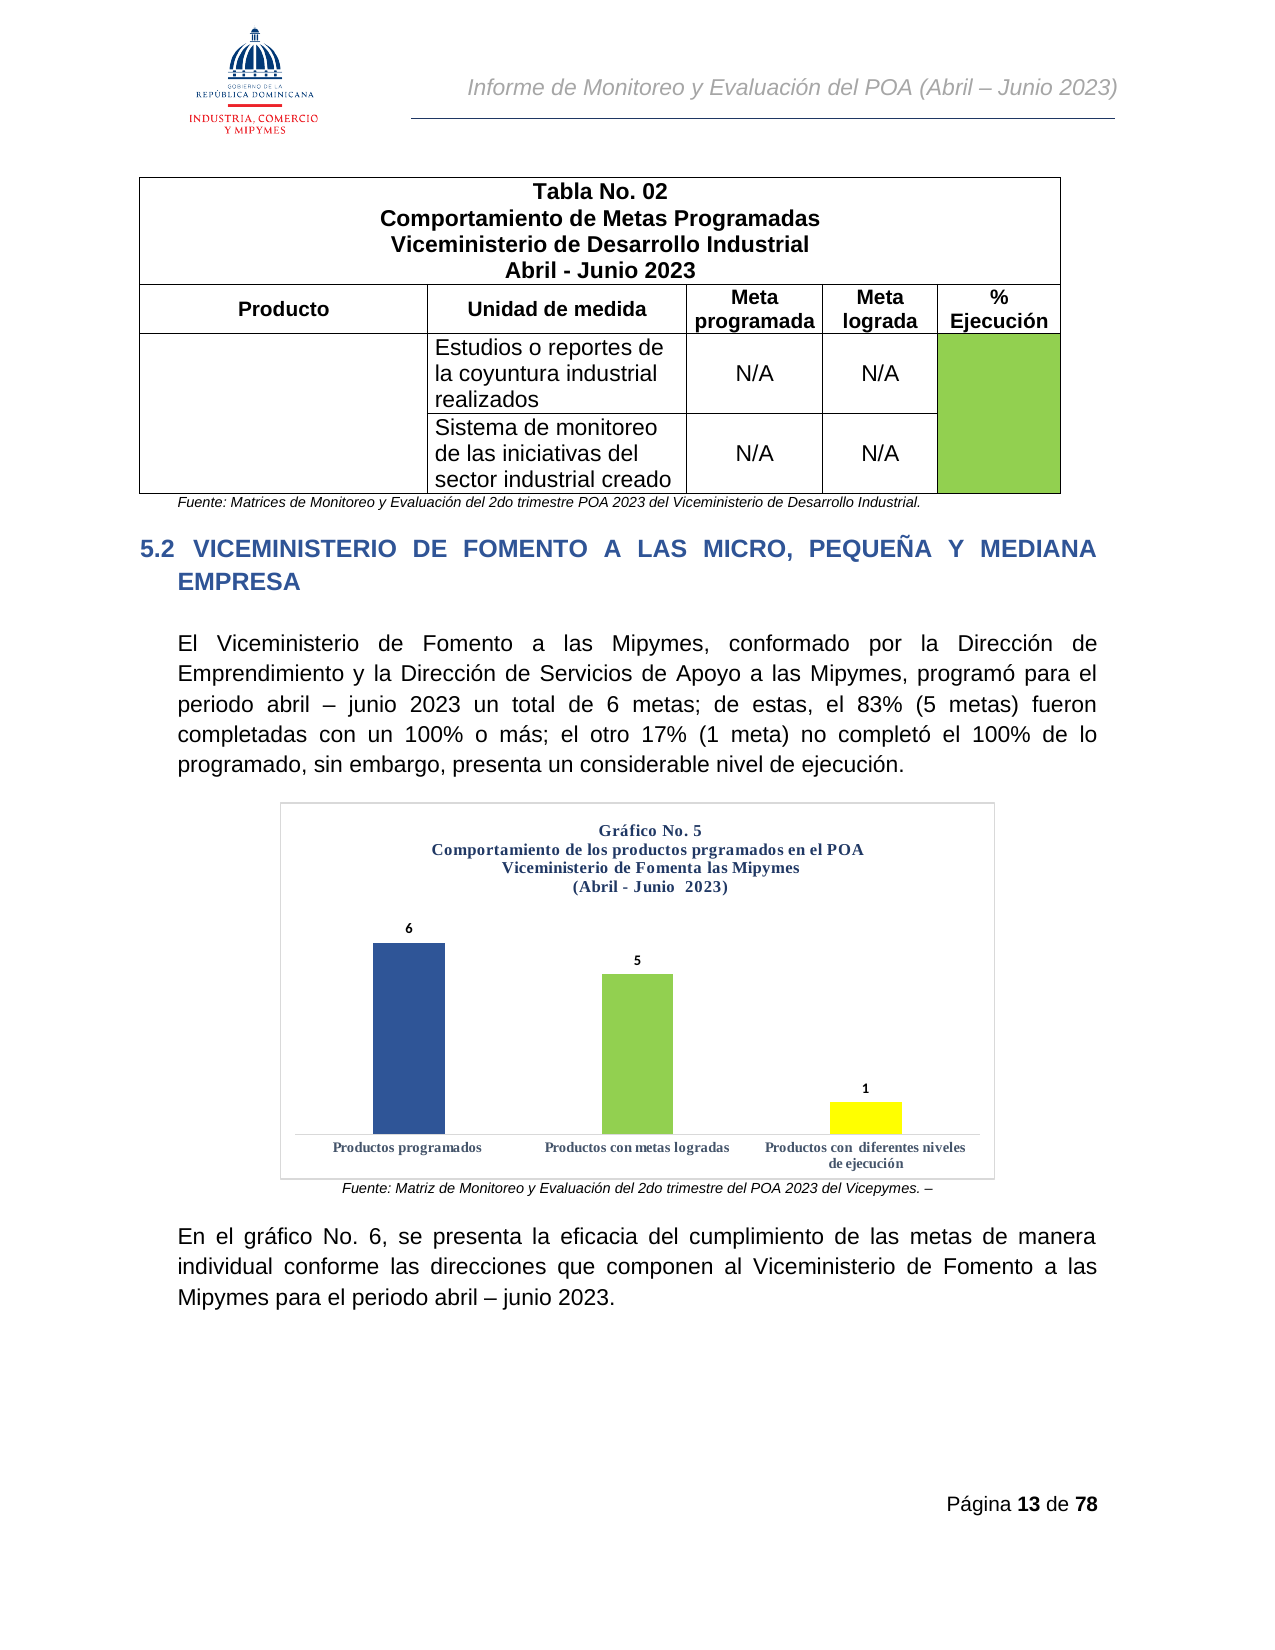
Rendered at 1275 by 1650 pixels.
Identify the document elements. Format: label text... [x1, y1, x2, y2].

table_cell Producto [140, 285, 427, 333]
text Fuente: Matriz de Monitoreo y Evaluación del 2do trimestre del POA 2023 del Vicepymes. – [177, 1180, 1098, 1197]
table_cell % Ejecución [938, 285, 1060, 333]
text En el gráfico No. 6, se presenta la eficacia del cumplimiento de las metas de manera individual conforme las direcciones que componen al Viceministerio de Fomento a las Mipymes para el periodo abril – junio 2023. [177, 1223, 1098, 1310]
text El Viceministerio de Fomento a las Mipymes, conformado por la Dirección de Emprendimiento y la Dirección de Servicios de Apoyo a las Mipymes, programó para el periodo abril – junio 2023 un total de 6 metas; de estas, el 83% (5 metas) fueron completadas con un 100% o más; el otro 17% (1 meta) no completó el 100% de lo programado, sin embargo, presenta un considerable nivel de ejecución. [177, 630, 1098, 777]
table_cell Meta programada [687, 285, 822, 333]
table_cell Meta lograda [823, 285, 937, 333]
picture [189, 25, 318, 134]
table_cell N/A [823, 414, 937, 493]
table_header Tabla No. 02 Comportamiento de Metas Programadas Viceministerio de Desarrollo Industrial Abril - Junio 2023 [140, 178, 1060, 284]
table_cell Unidad de medida [428, 285, 686, 333]
text Fuente: Matrices de Monitoreo y Evaluación del 2do trimestre POA 2023 del Viceministerio de Desarrollo Industrial. [118, 494, 1098, 511]
table_cell Sistema de monitoreo de las iniciativas del sector industrial creado [428, 414, 686, 493]
subtitle VICEMINISTERIO DE FOMENTO A LAS MICRO, PEQUEÑA Y MEDIANA EMPRESA [140, 534, 1098, 596]
table_cell N/A [823, 334, 937, 413]
table_cell N/A [687, 414, 822, 493]
table_cell N/A [687, 334, 822, 413]
table_cell Estudios o reportes de la coyuntura industrial realizados [428, 334, 686, 413]
